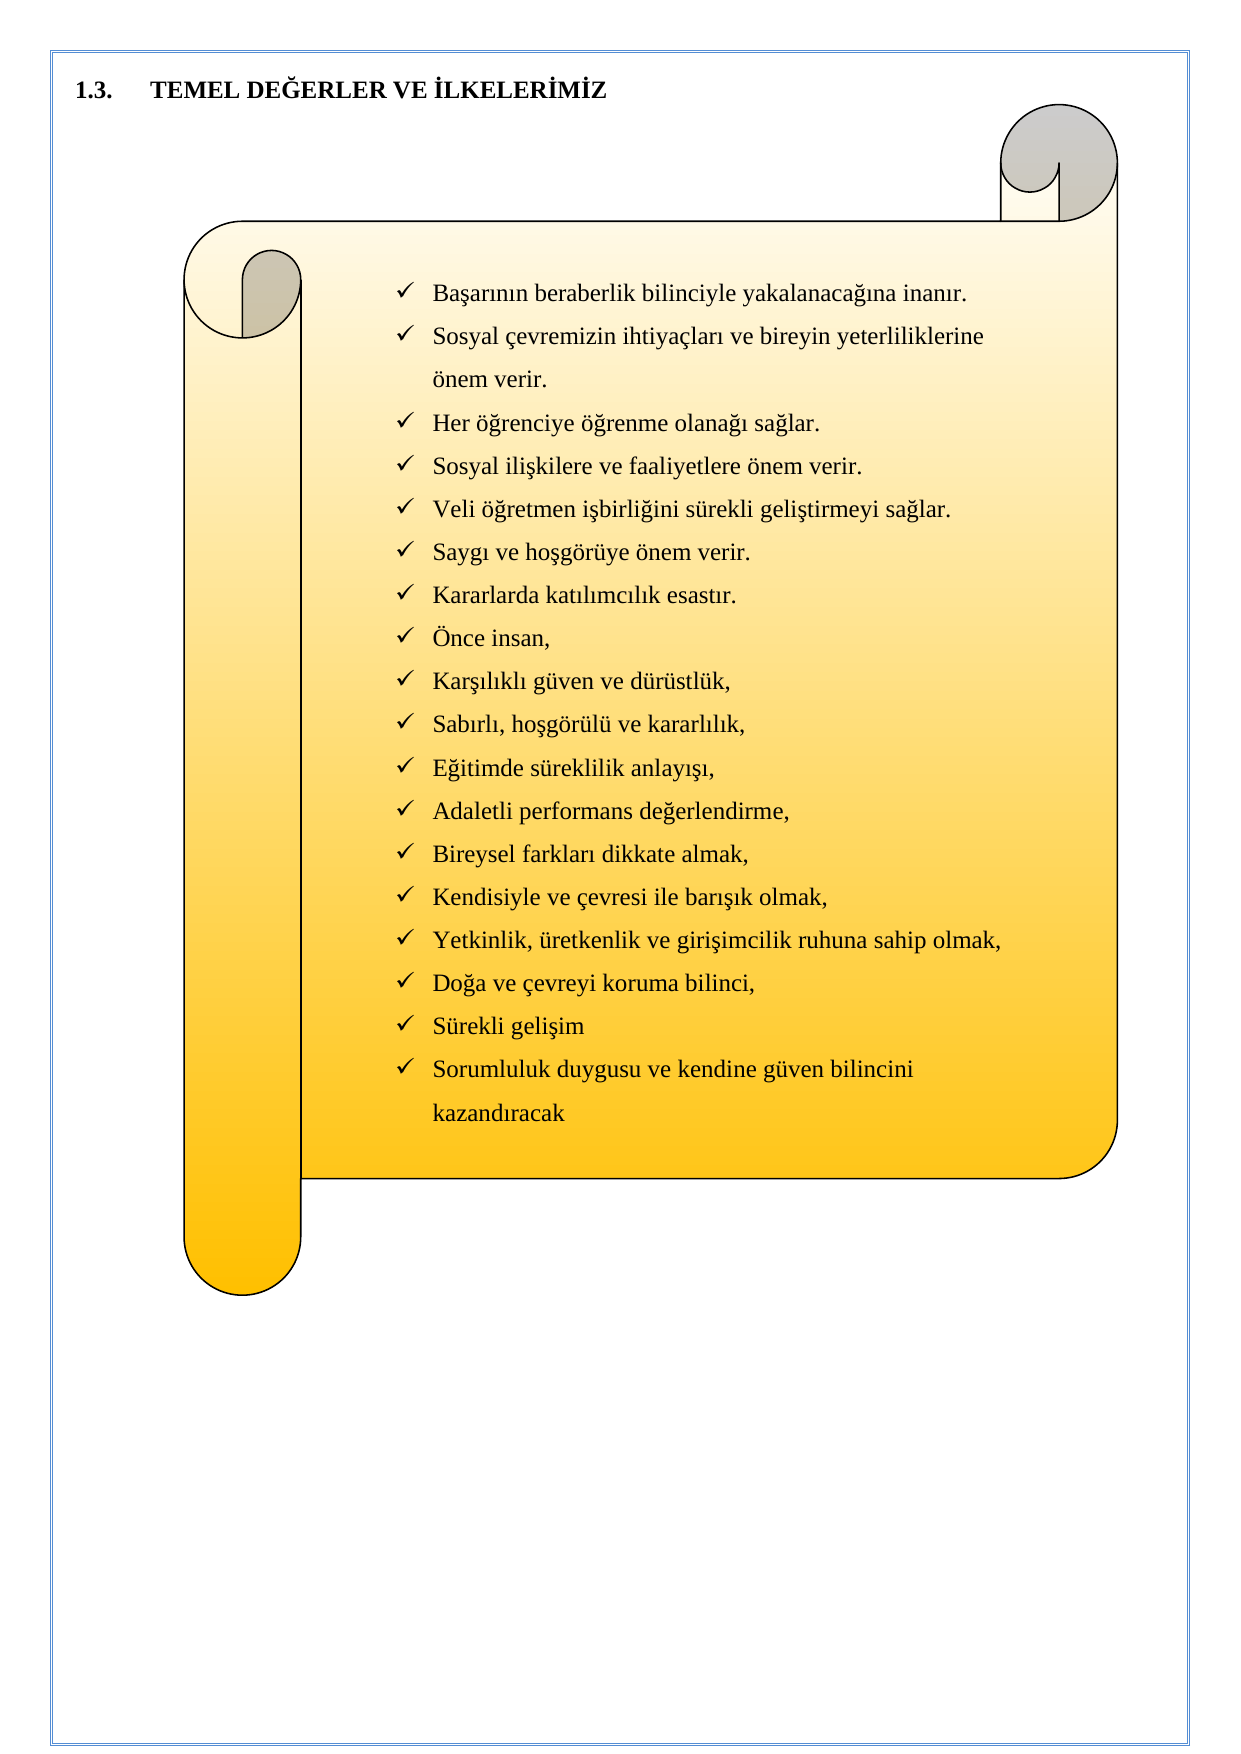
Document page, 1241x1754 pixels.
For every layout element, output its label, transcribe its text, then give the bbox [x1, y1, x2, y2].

list TEMEL DEĞERLER VE İLKELERİMİZ [75, 75, 1165, 104]
